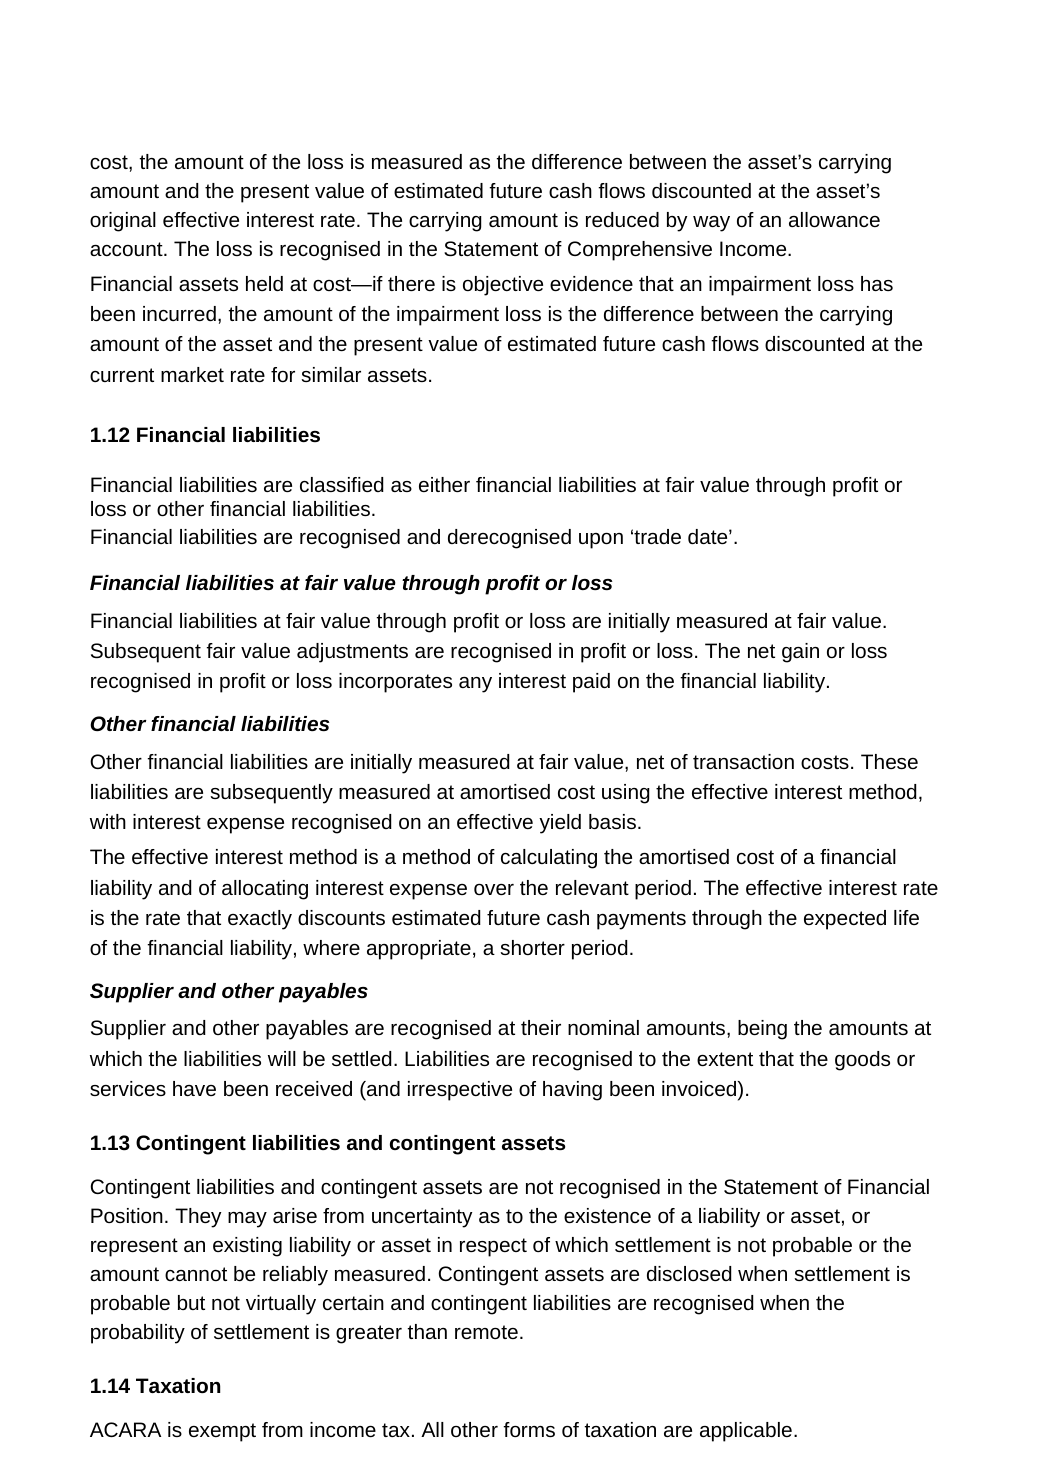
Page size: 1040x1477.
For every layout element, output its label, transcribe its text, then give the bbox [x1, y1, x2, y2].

text Other financial liabilities [89, 712, 946, 736]
text Supplier and other payables [89, 979, 946, 1003]
text ACARA is exempt from income tax. All other forms of taxation are applicable. [89, 1418, 946, 1442]
text Contingent liabilities and contingent assets are not recognised in the Statement of Financial Position. They may arise from uncertainty as to the existence of a liability or asset, or represent an existing liability or asset in respect of which settlement is not probable or the amount cannot be reliably measured. Contingent assets are disclosed when settlement is probable but not virtually certain and contingent liabilities are recognised when the probability of settlement is greater than remote. [89, 1175, 946, 1343]
text Financial liabilities are classified as either financial liabilities at fair value through profit or loss or other financial liabilities. [89, 472, 946, 520]
text Financial liabilities are recognised and derecognised upon ‘trade date’. [89, 524, 946, 548]
text 1.13 Contingent liabilities and contingent assets [89, 1131, 946, 1155]
text Financial liabilities at fair value through profit or loss are initially measured at fair value. Subsequent fair value adjustments are recognised in profit or loss. The net gain or loss recognised in profit or loss incorporates any interest paid on the financial liability. [89, 609, 946, 693]
text Financial liabilities at fair value through profit or loss [89, 571, 946, 595]
text Financial assets held at cost—if there is objective evidence that an impairment loss has been incurred, the amount of the impairment loss is the difference between the carrying amount of the asset and the present value of estimated future cash flows discounted at the current market rate for similar assets. [89, 272, 943, 386]
text Supplier and other payables are recognised at their nominal amounts, being the amounts at which the liabilities will be settled. Liabilities are recognised to the extent that the goods or services have been received (and irrespective of having been invoiced). [89, 1016, 939, 1100]
text The effective interest method is a method of calculating the amortised cost of a financial liability and of allocating interest expense over the relevant period. The effective interest rate is the rate that exactly discounts estimated future cash payments through the expected life of the financial liability, where appropriate, a shorter period. [89, 845, 943, 959]
text 1.12 Financial liabilities [89, 423, 943, 447]
text Other financial liabilities are initially measured at fair value, net of transaction costs. These liabilities are subsequently measured at amortised cost using the effective interest method, with interest expense recognised on an effective yield basis. [89, 750, 927, 834]
text 1.14 Taxation [89, 1374, 946, 1398]
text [89, 150, 946, 261]
